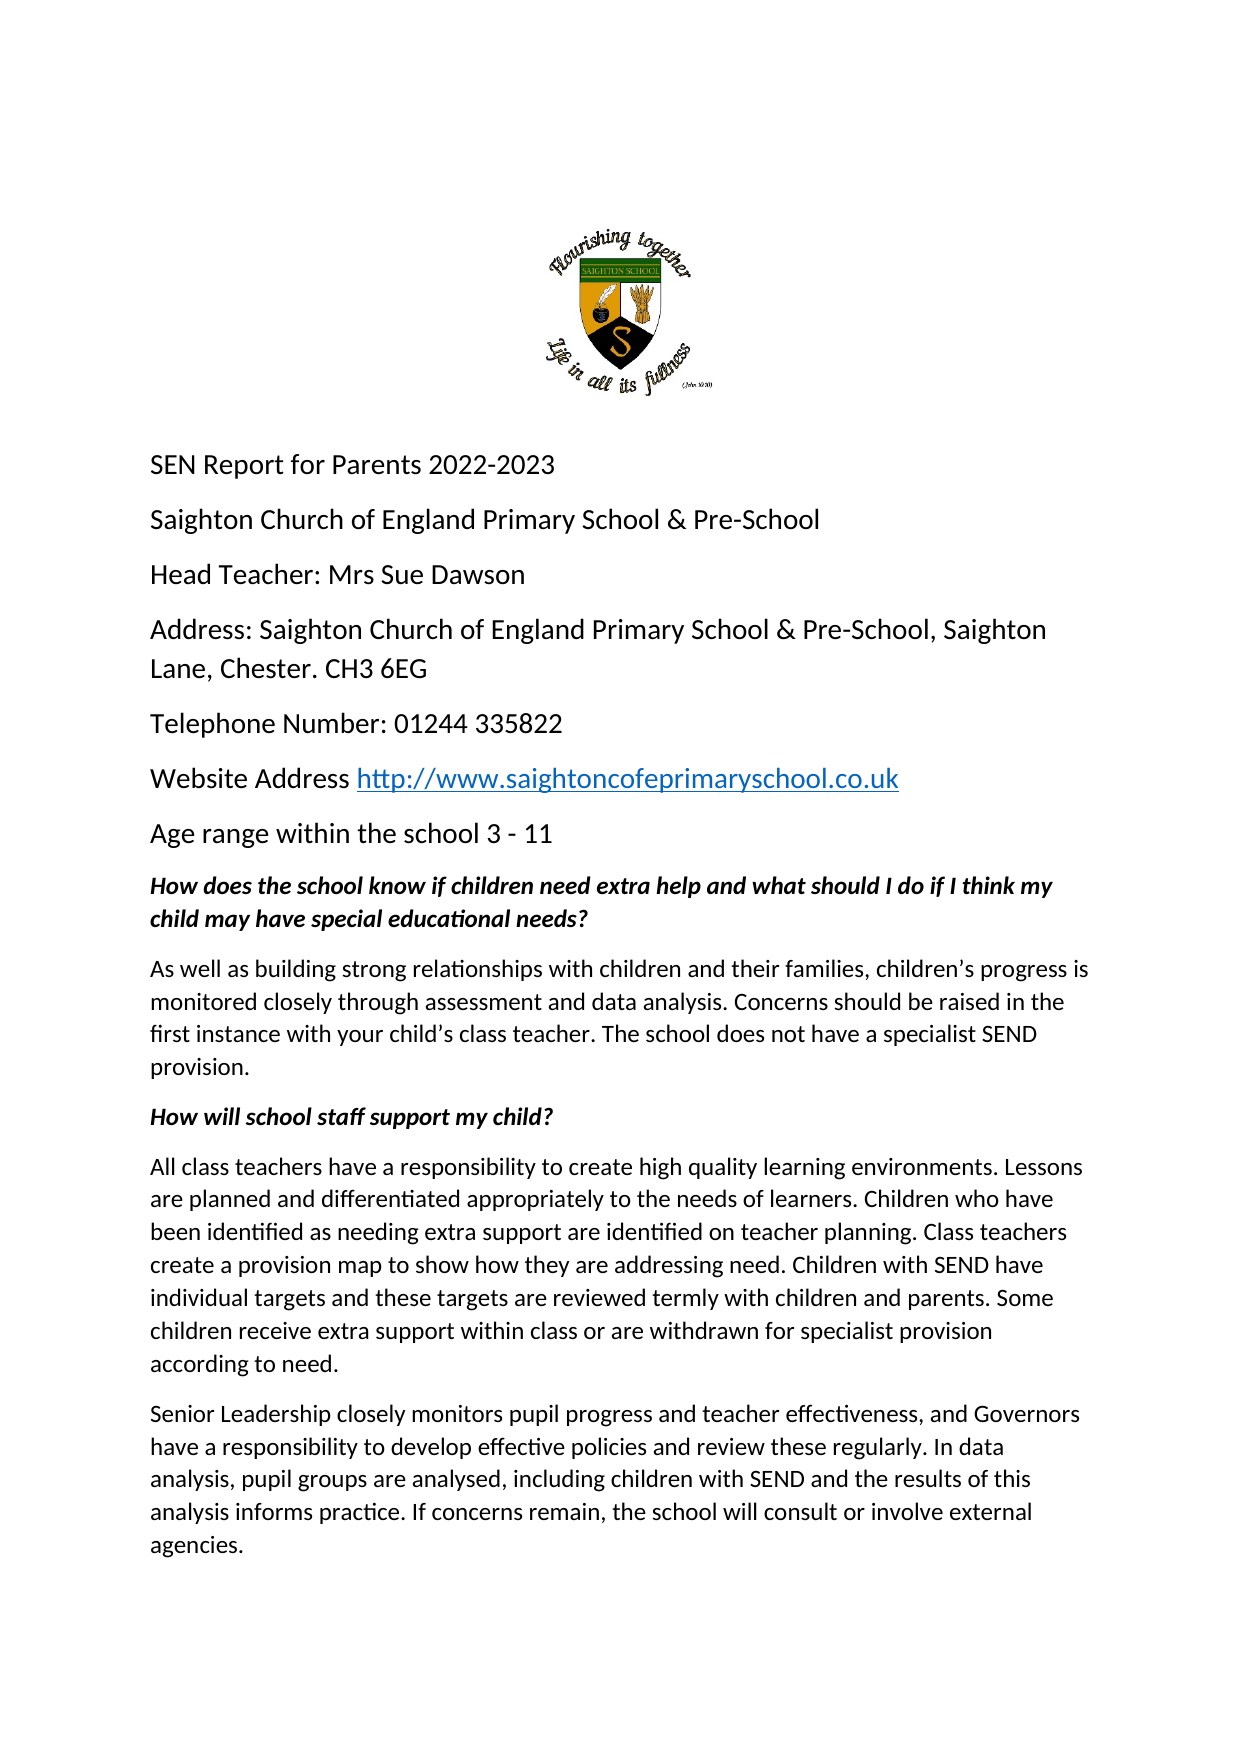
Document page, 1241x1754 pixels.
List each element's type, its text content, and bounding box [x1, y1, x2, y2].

text Age range within the school 3 - 11 [150, 815, 1090, 851]
text Address: Saighton Church of England Primary School & Pre-School, Saighton Lane, Chester. CH3 6EG [150, 611, 1090, 686]
picture [506, 199, 734, 428]
text Saighton Church of England Primary School & Pre-School [150, 501, 1090, 537]
text Senior Leadership closely monitors pupil progress and teacher effectiveness, and Governors have a responsibility to develop effective policies and review these regularly. In data analysis, pupil groups are analysed, including children with SEND and the results of this analysis informs practice. If concerns remain, the school will consult or involve external agencies. [150, 1398, 1090, 1560]
text Website Address http://www.saightoncofeprimaryschool.co.uk [150, 760, 1090, 796]
text As well as building strong relationships with children and their families, children’s progress is monitored closely through assessment and data analysis. Concerns should be raised in the first instance with your child’s class teacher. The school does not have a specialist SEND provision. [150, 953, 1090, 1082]
text SEN Report for Parents 2022-2023 [150, 446, 1090, 482]
text How will school staff support my child? [150, 1101, 1090, 1132]
text All class teachers have a responsibility to create high quality learning environments. Lessons are planned and differentiated appropriately to the needs of learners. Children who have been identified as needing extra support are identified on teacher planning. Class teachers create a provision map to show how they are addressing need. Children with SEND have individual targets and these targets are reviewed termly with children and parents. Some children receive extra support within class or are withdrawn for specialist provision according to need. [150, 1151, 1090, 1379]
text Head Teacher: Mrs Sue Dawson [150, 556, 1090, 592]
text How does the school know if children need extra help and what should I do if I think my child may have special educational needs? [150, 870, 1090, 934]
text Telephone Number: 01244 335822 [150, 705, 1090, 741]
